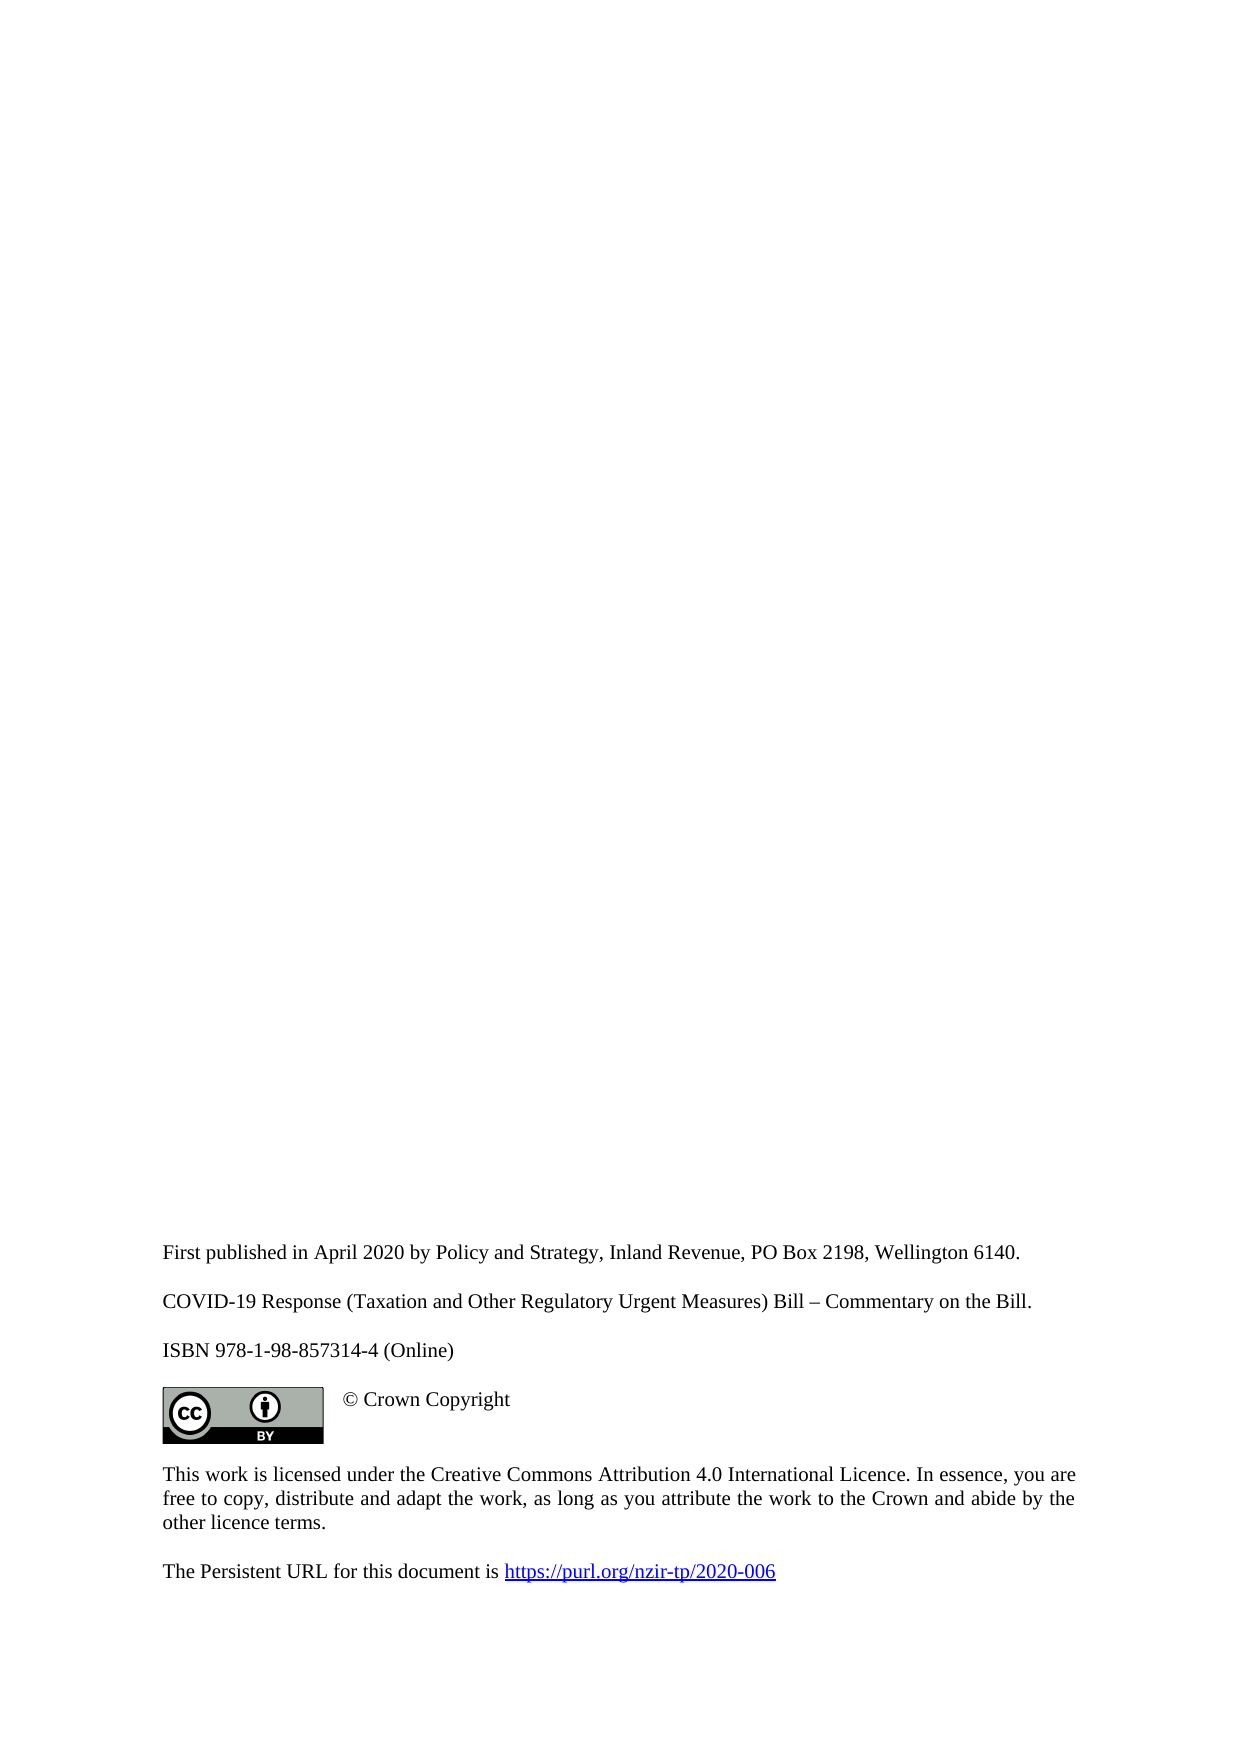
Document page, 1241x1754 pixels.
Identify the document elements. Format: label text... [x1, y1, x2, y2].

text ISBN 978-1-98-857314-4 (Online) [162, 1338, 1078, 1362]
text This work is licensed under the Creative Commons Attribution 4.0 International Licence. In essence, you are free to copy, distribute and adapt the work, as long as you attribute the work to the Crown and abide by the other licence terms. [162, 1461, 1078, 1534]
text COVID-19 Response (Taxation and Other Regulatory Urgent Measures) Bill – Commentary on the Bill. [162, 1289, 1078, 1313]
text First published in April 2020 by Policy and Strategy, Inland Revenue, PO Box 2198, Wellington 6140. [162, 1240, 1078, 1264]
picture [162, 1387, 324, 1444]
text © Crown Copyright [324, 1387, 1078, 1411]
text The Persistent URL for this document is https://purl.org/nzir-tp/2020-006 [162, 1559, 1078, 1583]
